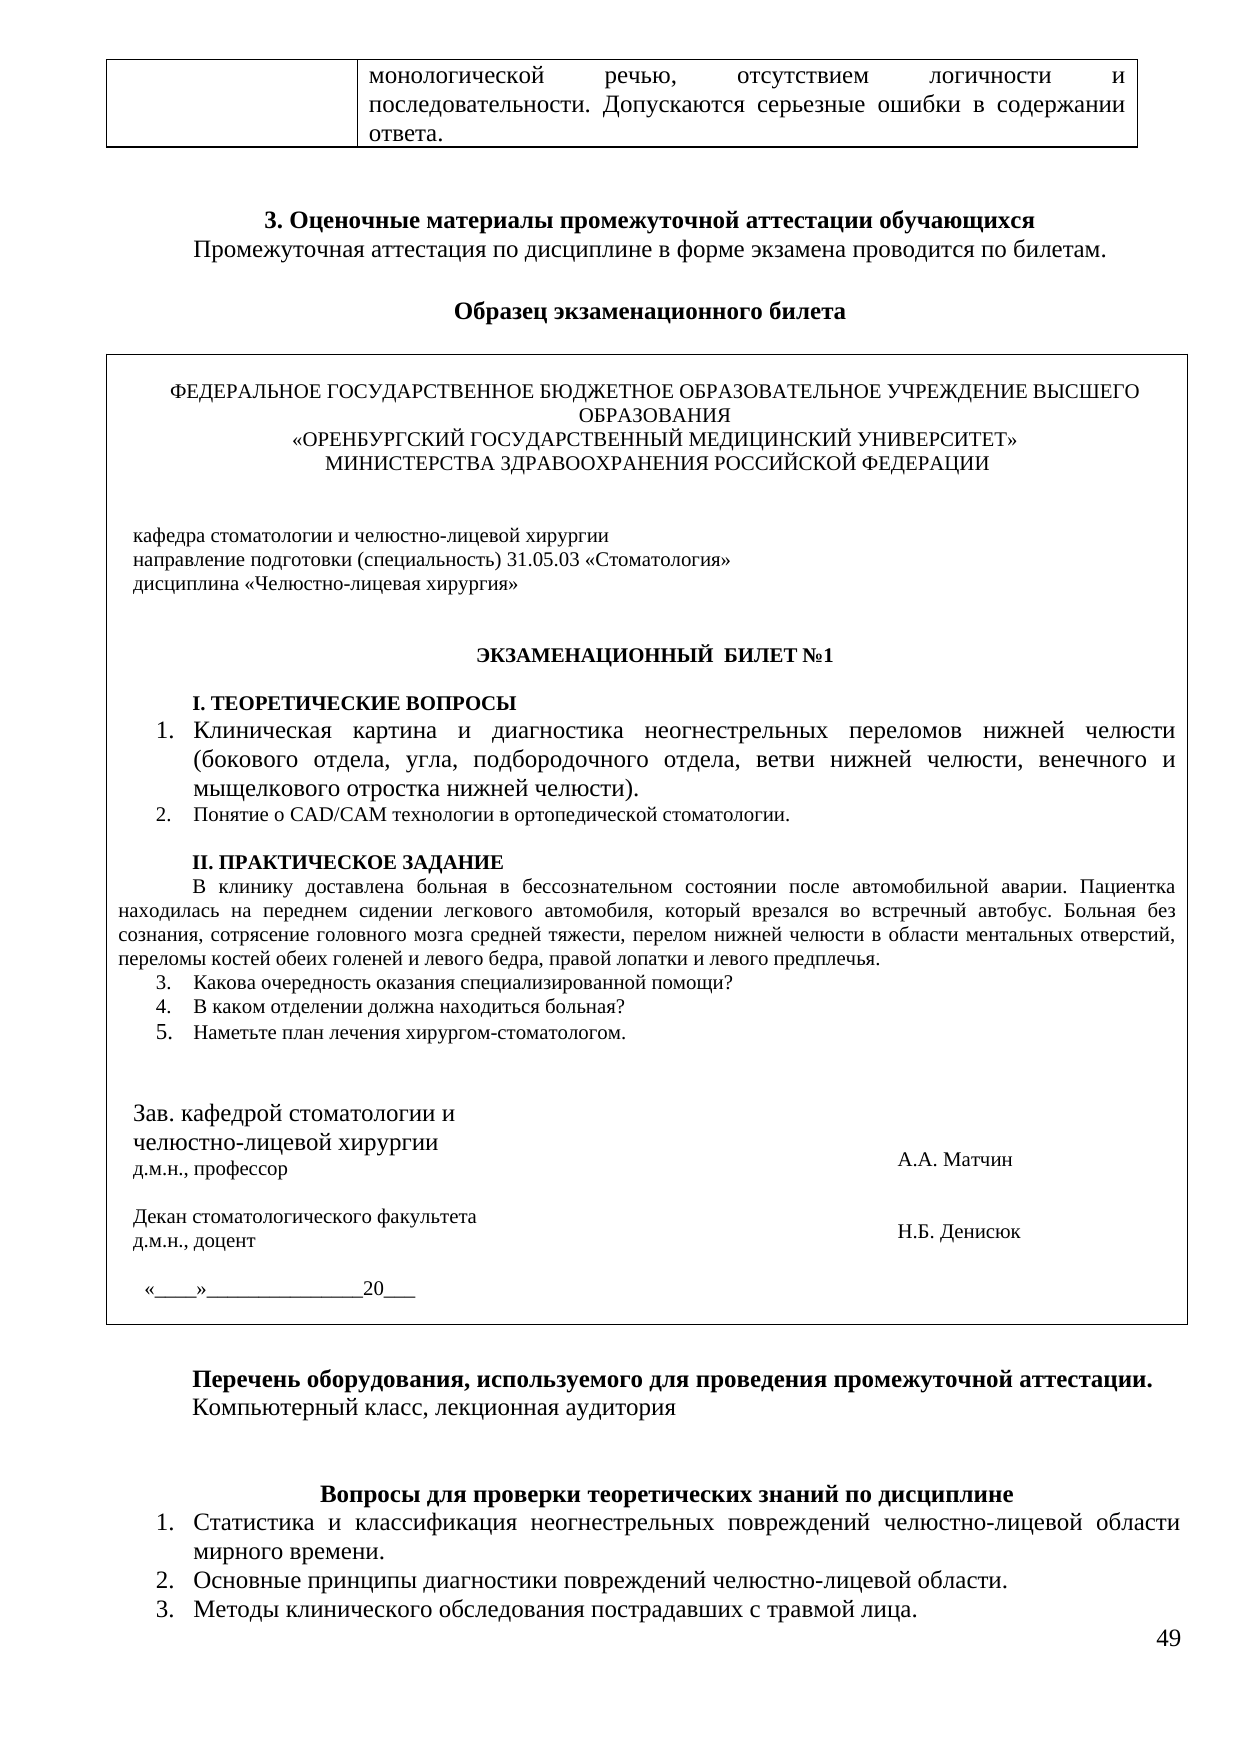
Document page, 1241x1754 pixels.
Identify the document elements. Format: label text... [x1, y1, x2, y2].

list Вопросы для проверки теоретических знаний по дисциплине [193, 1479, 1181, 1507]
list Образец экзаменационного билета [118, 296, 1181, 325]
list Статистика и классификация неогнестрельных повреждений челюстно-лицевой области мирного времени. [156, 1507, 1181, 1565]
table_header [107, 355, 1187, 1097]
list Основные принципы диагностики повреждений челюстно-лицевой области. [156, 1565, 1181, 1594]
text Перечень оборудования, используемого для проведения промежуточной аттестации. [118, 1364, 1181, 1392]
list Промежуточная аттестация по дисциплине в форме экзамена проводится по билетам. [118, 234, 1181, 262]
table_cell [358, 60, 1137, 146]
text 3. Оценочные материалы промежуточной аттестации обучающихся [118, 205, 1181, 234]
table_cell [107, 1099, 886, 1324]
text Компьютерный класс, лекционная аудитория [118, 1392, 1181, 1421]
list Методы клинического обследования пострадавших с травмой лица. [156, 1594, 1181, 1622]
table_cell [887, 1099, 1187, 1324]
